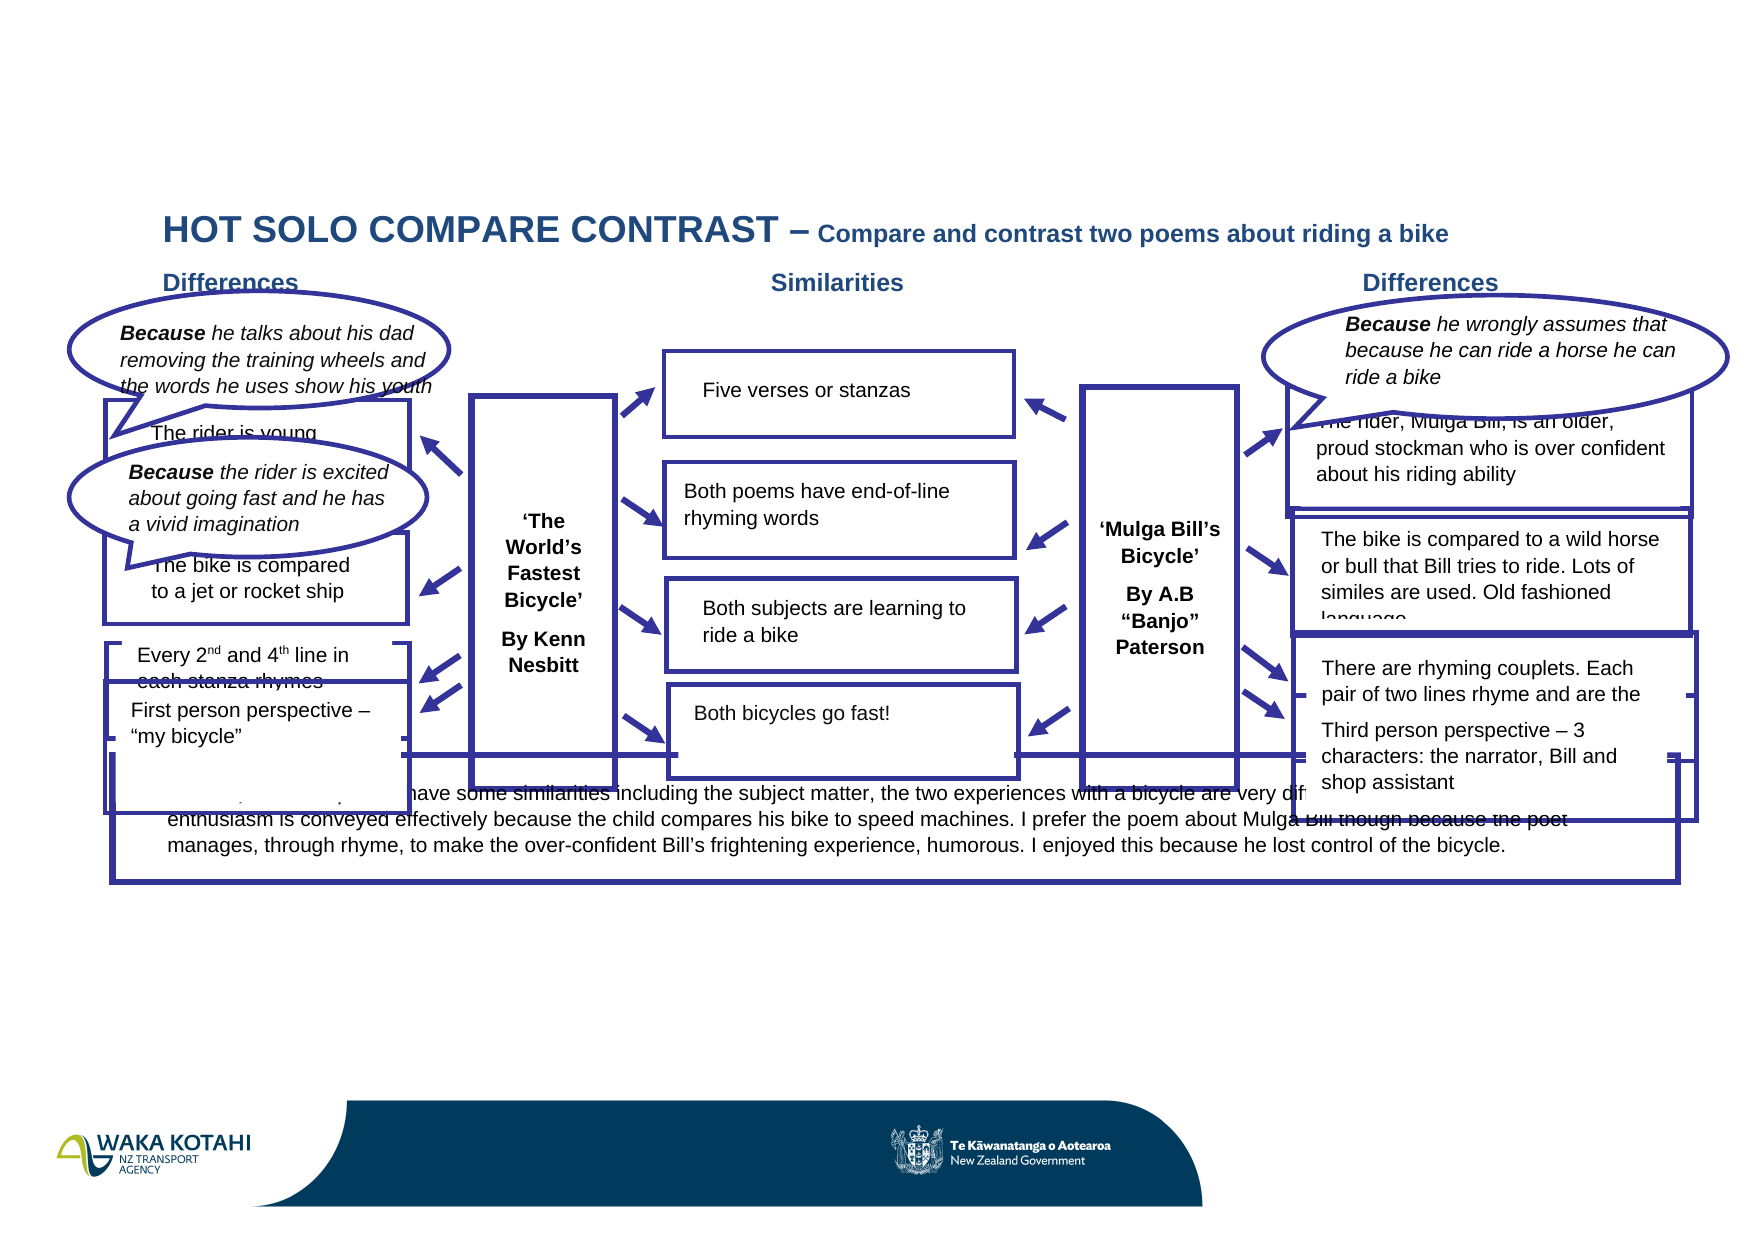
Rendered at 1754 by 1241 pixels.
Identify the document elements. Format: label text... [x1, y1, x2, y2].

text Differences Similarities Differences [162, 267, 1606, 296]
text HOT SOLO COMPARE CONTRAST – Compare and contrast two poems about riding a bike [162, 208, 1606, 251]
picture [3, 1071, 1235, 1236]
